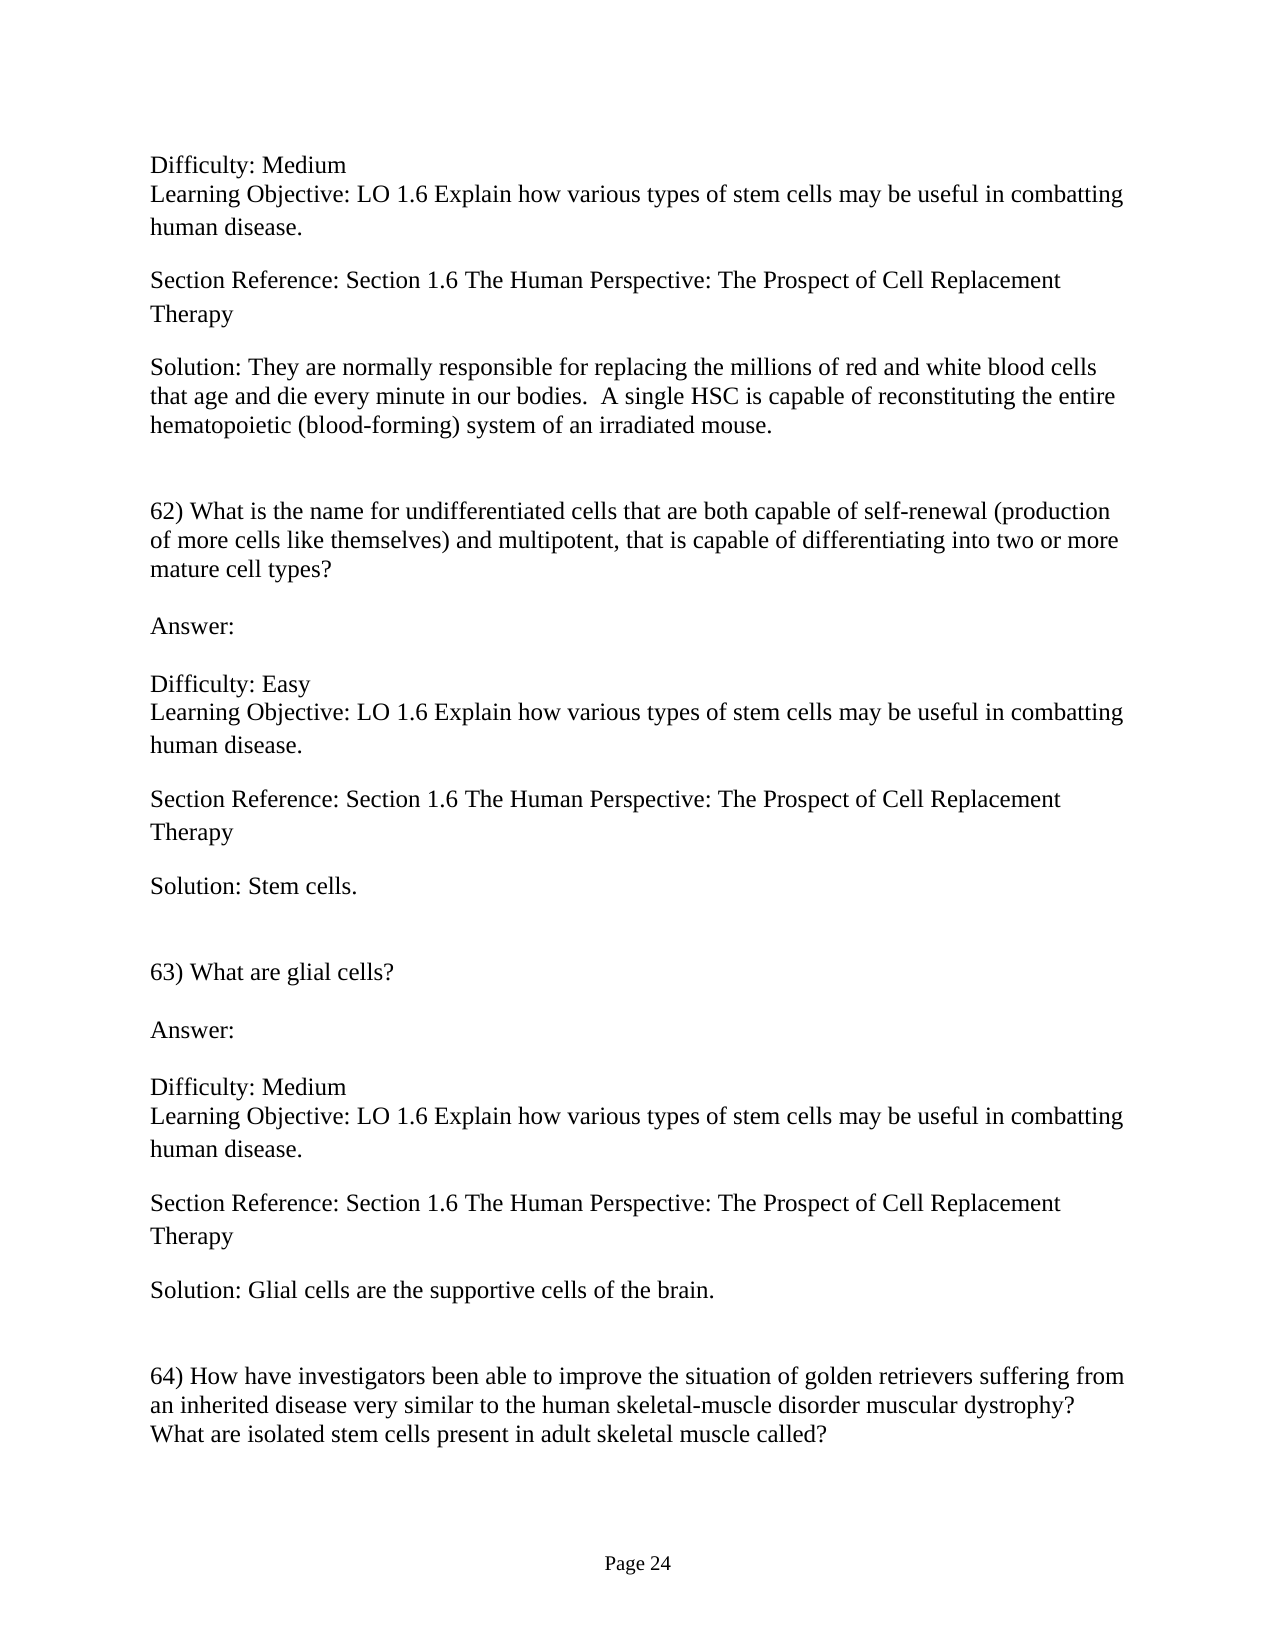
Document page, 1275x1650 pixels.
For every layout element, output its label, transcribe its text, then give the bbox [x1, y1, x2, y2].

text Learning Objective: LO 1.6 Explain how various types of stem cells may be useful in combatting human disease. [150, 1101, 1125, 1163]
text Section Reference: Section 1.6 The Human Perspective: The Prospect of Cell Replacement Therapy [150, 1188, 1125, 1250]
text 63) What are glial cells? [150, 957, 1125, 986]
text Learning Objective: LO 1.6 Explain how various types of stem cells may be useful in combatting human disease. [150, 179, 1125, 241]
text 62) What is the name for undifferentiated cells that are both capable of self-renewal (production of more cells like themselves) and multipotent, that is capable of differentiating into two or more mature cell types? [150, 496, 1125, 582]
text Solution: Glial cells are the supportive cells of the brain. [150, 1275, 1125, 1304]
text Learning Objective: LO 1.6 Explain how various types of stem cells may be useful in combatting human disease. [150, 697, 1125, 759]
text Answer: [150, 611, 1125, 640]
text Difficulty: Medium [150, 1072, 1125, 1101]
text 64) How have investigators been able to improve the situation of golden retrievers suffering from an inherited disease very similar to the human skeletal-muscle disorder muscular dystrophy? What are isolated stem cells present in adult skeletal muscle called? [150, 1361, 1125, 1447]
text Difficulty: Easy [150, 669, 1125, 697]
text Section Reference: Section 1.6 The Human Perspective: The Prospect of Cell Replacement Therapy [150, 266, 1125, 327]
text Solution: Stem cells. [150, 871, 1125, 900]
text Solution: They are normally responsible for replacing the millions of red and white blood cells that age and die every minute in our bodies. A single HSC is capable of reconstituting the entire hematopoietic (blood-forming) system of an irradiated mouse. [150, 352, 1125, 439]
text Section Reference: Section 1.6 The Human Perspective: The Prospect of Cell Replacement Therapy [150, 784, 1125, 846]
text Difficulty: Medium [150, 150, 1125, 179]
text Answer: [150, 1015, 1125, 1044]
